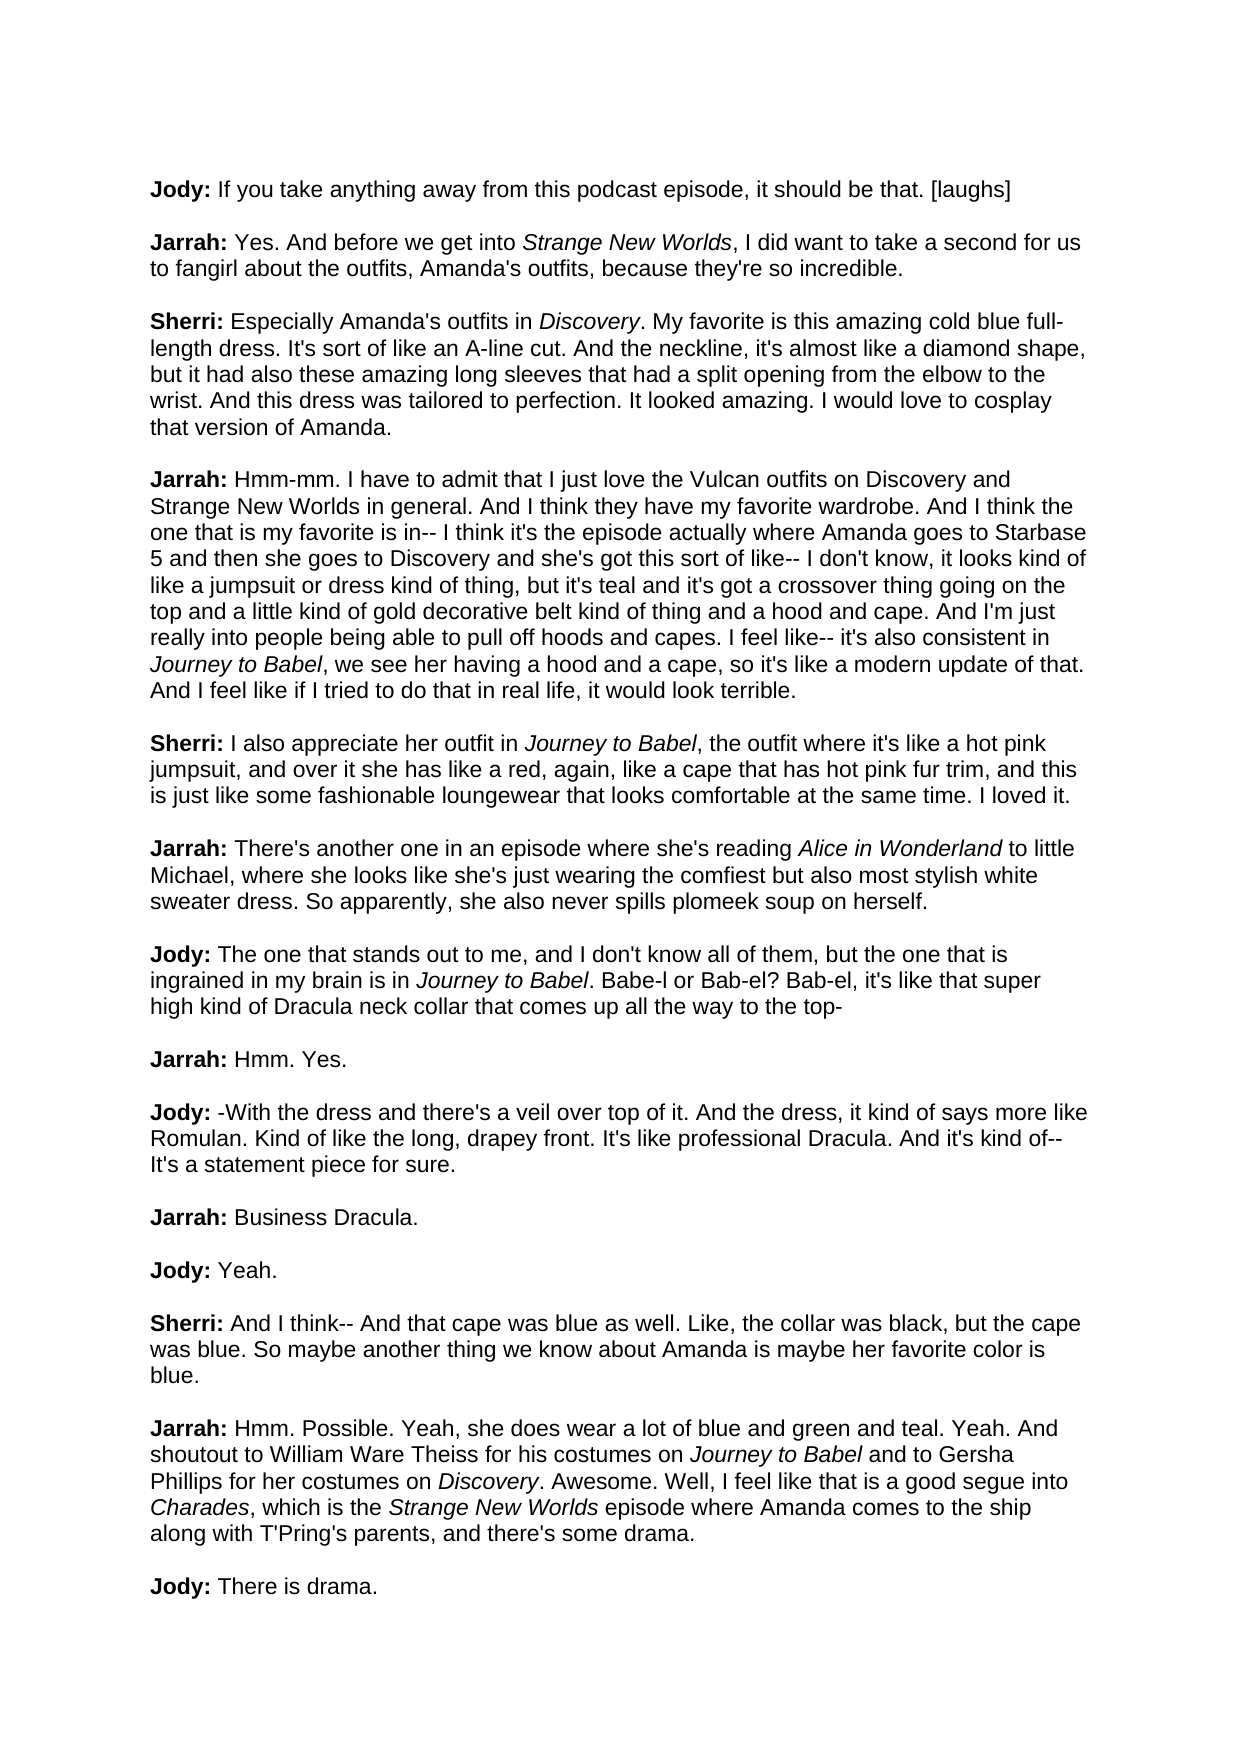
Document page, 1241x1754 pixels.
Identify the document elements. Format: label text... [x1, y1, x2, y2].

text Sherri: I also appreciate her outfit in Journey to Babel, the outfit where it's like a hot pink jumpsuit, and over it she has like a red, again, like a cape that has hot pink fur trim, and this is just like some fashionable loungewear that looks comfortable at the same time. I loved it. [150, 730, 1090, 809]
text Jarrah: Hmm. Yes. [150, 1046, 1090, 1072]
text Jody: -With the dress and there's a veil over top of it. And the dress, it kind of says more like Romulan. Kind of like the long, drapey front. It's like professional Dracula. And it's kind of-- It's a statement piece for sure. [150, 1099, 1090, 1178]
text Sherri: And I think-- And that cape was blue as well. Like, the collar was black, but the cape was blue. So maybe another thing we know about Amanda is maybe her favorite color is blue. [150, 1309, 1090, 1389]
text Jarrah: Business Dracula. [150, 1204, 1090, 1231]
text Sherri: Especially Amanda's outfits in Discovery. My favorite is this amazing cold blue full-length dress. It's sort of like an A-line cut. And the neckline, it's almost like a diamond shape, but it had also these amazing long sleeves that had a split opening from the elbow to the wrist. And this dress was tailored to perfection. It looked amazing. I would love to cosplay that version of Amanda. [150, 308, 1090, 440]
text Jarrah: Yes. And before we get into Strange New Worlds, I did want to take a second for us to fangirl about the outfits, Amanda's outfits, because they're so incredible. [150, 229, 1090, 282]
text Jody: If you take anything away from this podcast episode, it should be that. [laughs] [150, 176, 1090, 203]
text Jarrah: There's another one in an episode where she's reading Alice in Wonderland to little Michael, where she looks like she's just wearing the comfiest but also most stylish white sweater dress. So apparently, she also never spills plomeek soup on herself. [150, 835, 1090, 914]
text Jarrah: Hmm-mm. I have to admit that I just love the Vulcan outfits on Discovery and Strange New Worlds in general. And I think they have my favorite wardrobe. And I think the one that is my favorite is in-- I think it's the episode actually where Amanda goes to Starbase 5 and then she goes to Discovery and she's got this sort of like-- I don't know, it looks kind of like a jumpsuit or dress kind of thing, but it's teal and it's got a crossover thing going on the top and a little kind of gold decorative belt kind of thing and a hood and cape. And I'm just really into people being able to pull off hoods and capes. I feel like-- it's also consistent in Journey to Babel, we see her having a hood and a cape, so it's like a modern update of that. And I feel like if I tried to do that in real life, it would look terrible. [150, 466, 1090, 703]
text Jody: Yeah. [150, 1257, 1090, 1283]
text Jody: The one that stands out to me, and I don't know all of them, but the one that is ingrained in my brain is in Journey to Babel. Babe-l or Bab-el? Bab-el, it's like that super high kind of Dracula neck collar that comes up all the way to the top- [150, 941, 1090, 1020]
text Jarrah: Hmm. Possible. Yeah, she does wear a lot of blue and green and teal. Yeah. And shoutout to William Ware Theiss for his costumes on Journey to Babel and to Gersha Phillips for her costumes on Discovery. Awesome. Well, I feel like that is a good segue into Charades, which is the Strange New Worlds episode where Amanda comes to the ship along with T'Pring's parents, and there's some drama. [150, 1415, 1090, 1547]
text Jody: There is drama. [150, 1573, 1090, 1599]
